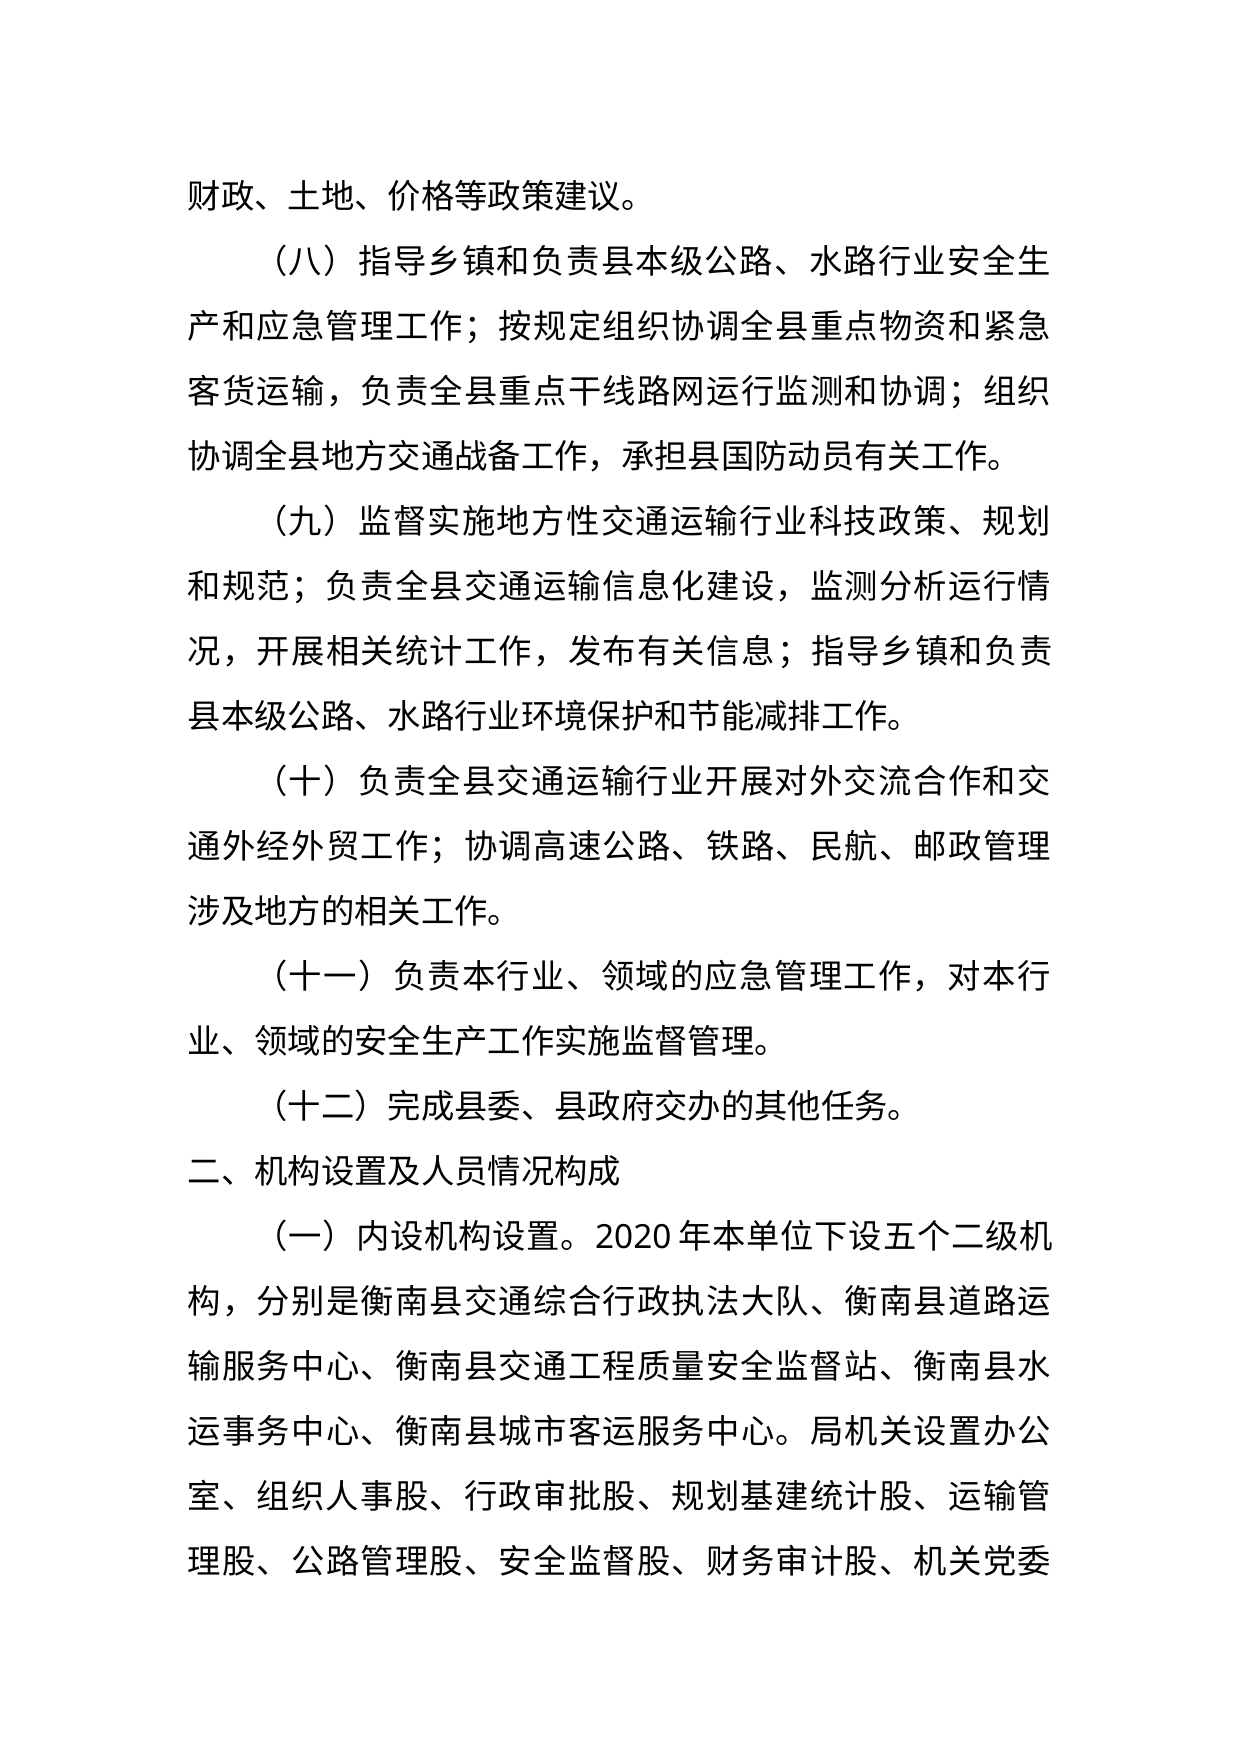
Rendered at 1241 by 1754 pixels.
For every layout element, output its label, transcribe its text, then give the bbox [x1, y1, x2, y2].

text 二、机构设置及人员情况构成 [187, 1137, 1053, 1202]
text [187, 1202, 1053, 1592]
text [187, 162, 1053, 227]
text （十一）负责本行业、领域的应急管理工作，对本行业、领域的安全生产工作实施监督管理。 [187, 942, 1053, 1072]
text （十）负责全县交通运输行业开展对外交流合作和交通外经外贸工作；协调高速公路、铁路、民航、邮政管理涉及地方的相关工作。 [187, 747, 1053, 942]
text （八）指导乡镇和负责县本级公路、水路行业安全生产和应急管理工作；按规定组织协调全县重点物资和紧急客货运输，负责全县重点干线路网运行监测和协调；组织协调全县地方交通战备工作，承担县国防动员有关工作。 [187, 227, 1053, 487]
text （九）监督实施地方性交通运输行业科技政策、规划和规范；负责全县交通运输信息化建设，监测分析运行情况，开展相关统计工作，发布有关信息；指导乡镇和负责县本级公路、水路行业环境保护和节能减排工作。 [187, 487, 1053, 747]
text （十二）完成县委、县政府交办的其他任务。 [187, 1072, 1053, 1137]
